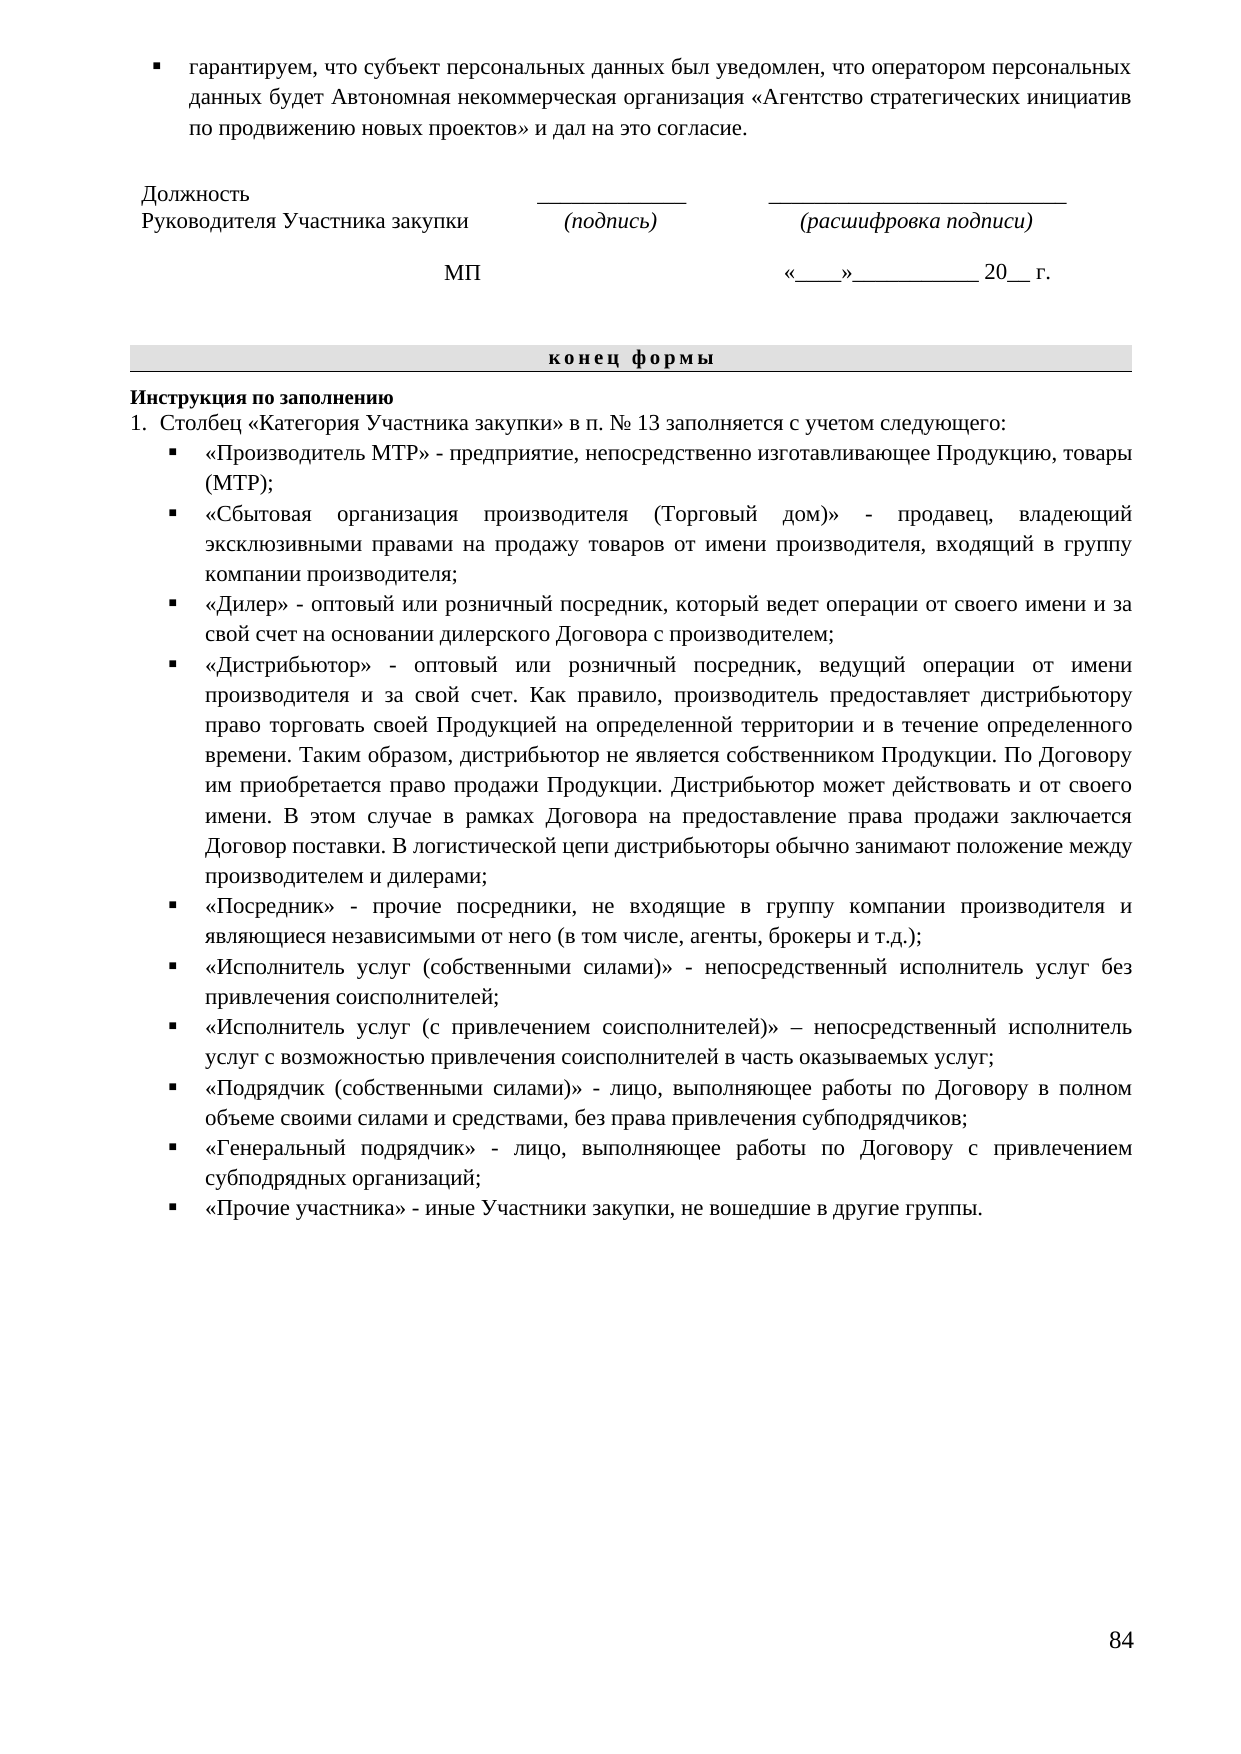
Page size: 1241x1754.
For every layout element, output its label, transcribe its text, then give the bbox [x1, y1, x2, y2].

list «Исполнитель услуг (с привлечением соисполнителей)» – непосредственный исполнитель услуг с возможностью привлечения соисполнителей в часть оказываемых услуг; [167, 1013, 1134, 1070]
list гарантируем, что субъект персональных данных был уведомлен, что оператором персональных данных будет Автономная некоммерческая организация «Агентство стратегических инициатив по продвижению новых проектов» и дал на это согласие. [151, 53, 1133, 140]
list «Посредник» - прочие посредники, не входящие в группу компании производителя и являющиеся независимыми от него (в том числе, агенты, брокеры и т.д.); [167, 892, 1134, 949]
list «Дилер» - оптовый или розничный посредник, который ведет операции от своего имени и за свой счет на основании дилерского Договора с производителем; [167, 590, 1134, 647]
list «Прочие участника» - иные Участники закупки, не вошедшие в другие группы. [167, 1194, 1134, 1221]
list Столбец «Категория Участника закупки» в п. № 13 заполняется с учетом следующего: [130, 409, 1134, 435]
list «Исполнитель услуг (собственными силами)» - непосредственный исполнитель услуг без привлечения соисполнителей; [167, 953, 1134, 1009]
list «Подрядчик (собственными силами)» - лицо, выполняющее работы по Договору в полном объеме своими силами и средствами, без права привлечения субподрядчиков; [167, 1073, 1134, 1130]
list «Сбытовая организация производителя (Торговый дом)» - продавец, владеющий эксклюзивными правами на продажу товаров от имени производителя, входящий в группу компании производителя; [167, 499, 1134, 586]
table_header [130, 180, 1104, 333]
text конец формы [130, 345, 1132, 371]
list «Производитель МТР» - предприятие, непосредственно изготавливающее Продукцию, товары (МТР); [167, 439, 1134, 496]
list «Дистрибьютор» - оптовый или розничный посредник, ведущий операции от имени производителя и за свой счет. Как правило, производитель предоставляет дистрибьютору право торговать своей Продукцией на определенной территории и в течение определенного времени. Таким образом, дистрибьютор не является собственником Продукции. По Договору им приобретается право продажи Продукции. Дистрибьютор может действовать и от своего имени. В этом случае в рамках Договора на предоставление права продажи заключается Договор поставки. В логистической цепи дистрибьюторы обычно занимают положение между производителем и дилерами; [167, 651, 1134, 888]
list «Генеральный подрядчик» - лицо, выполняющее работы по Договору с привлечением субподрядных организаций; [167, 1134, 1134, 1191]
text Инструкция по заполнению [130, 385, 1134, 409]
